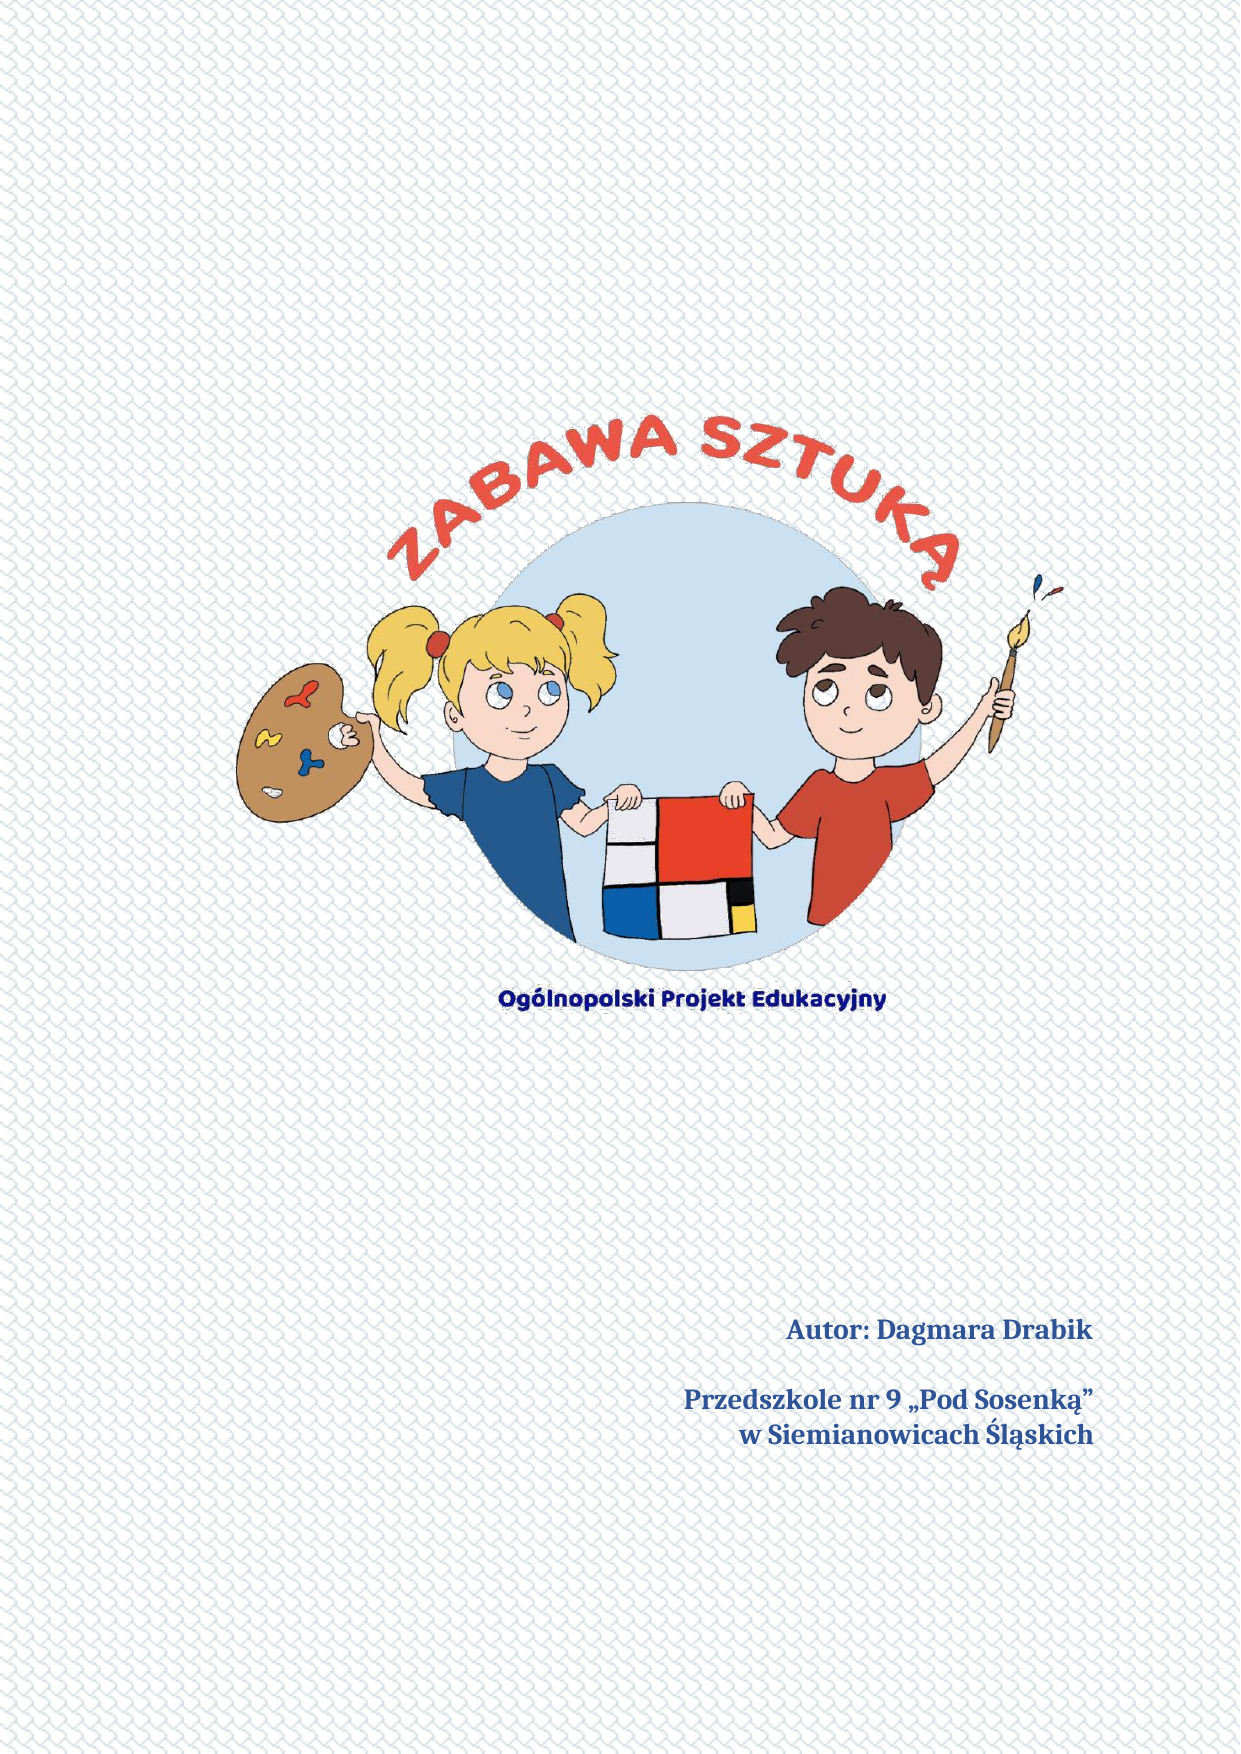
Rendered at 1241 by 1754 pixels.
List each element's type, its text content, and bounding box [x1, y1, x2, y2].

text Przedszkole nr 9 „Pod Sosenką” [148, 1383, 1094, 1417]
text Autor: Dagmara Drabik [148, 1313, 1093, 1347]
picture [0, 0, 1240, 1754]
text w Siemianowicach Śląskich [148, 1418, 1094, 1451]
